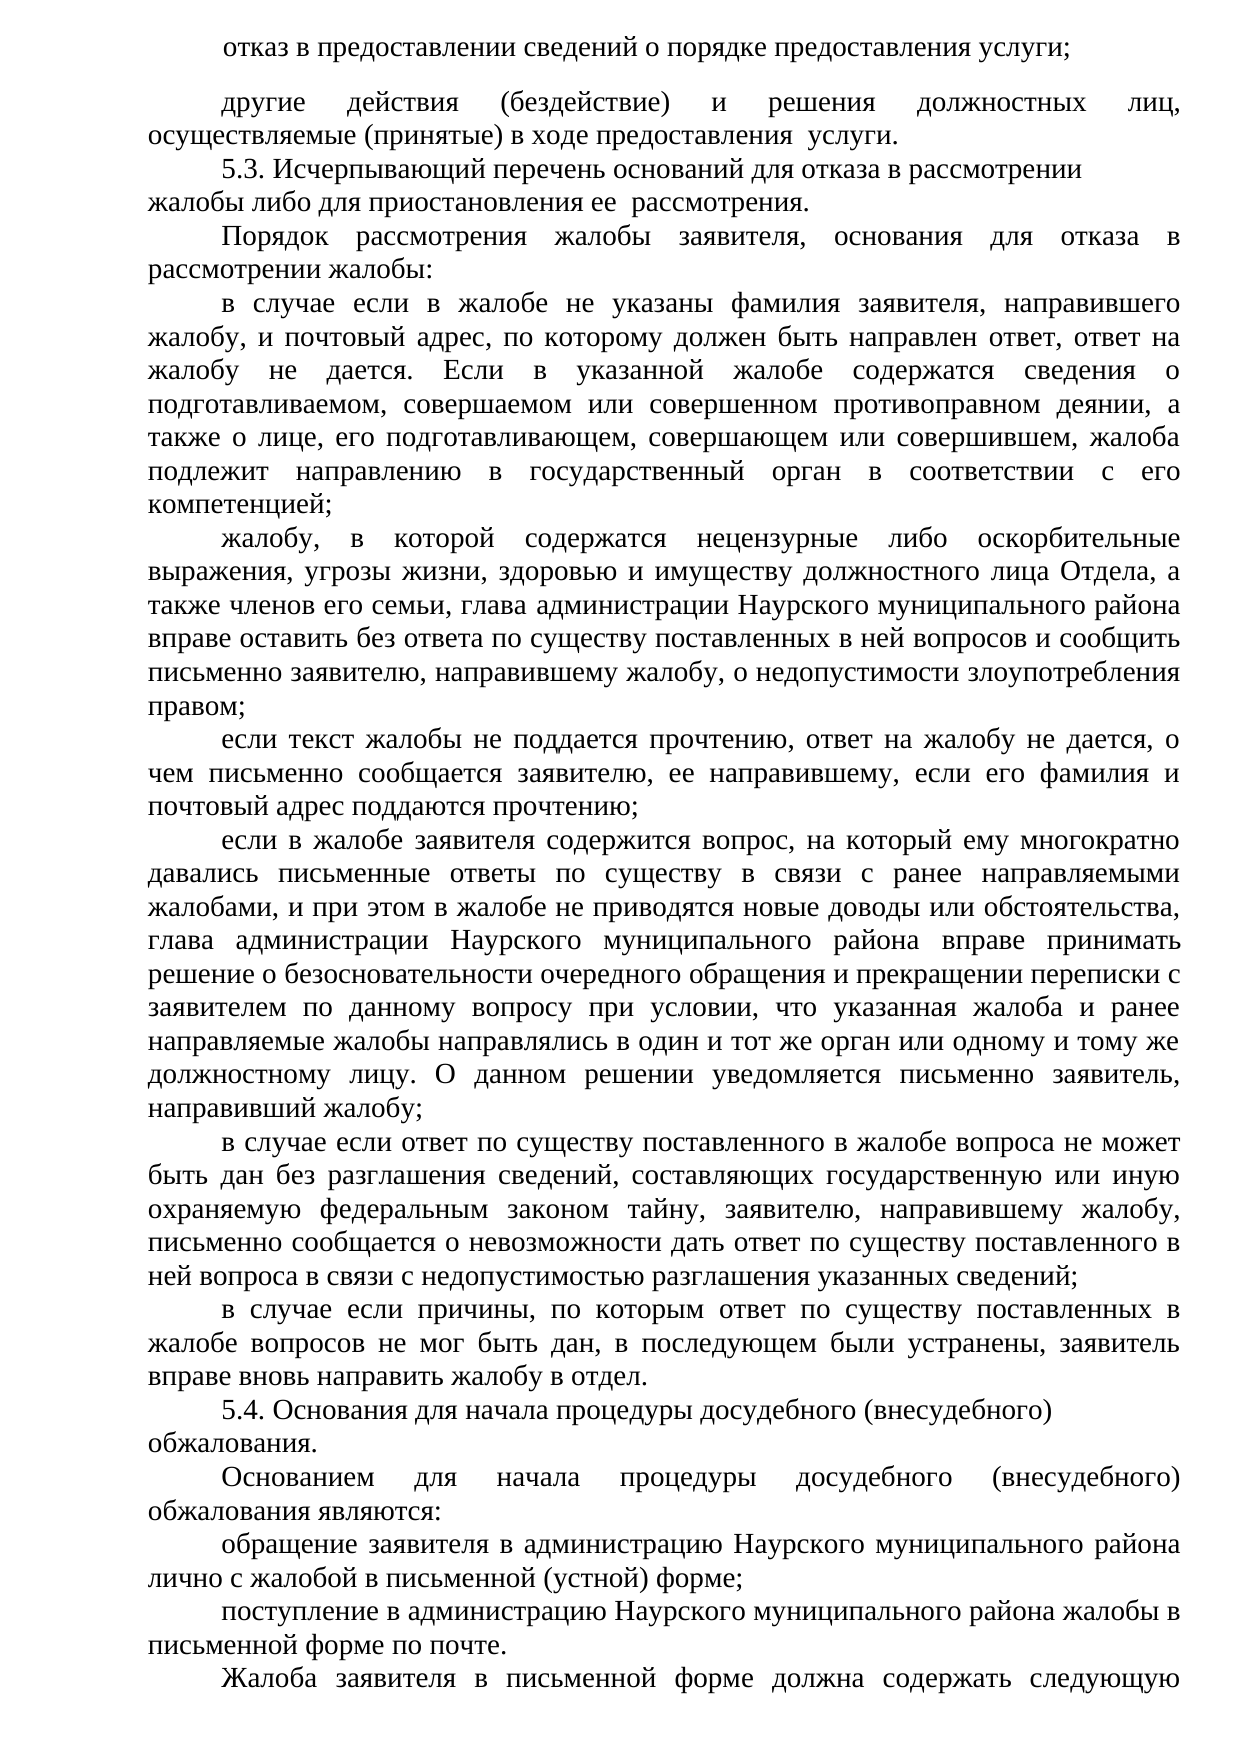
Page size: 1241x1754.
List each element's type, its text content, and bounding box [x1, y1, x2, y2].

text если в жалобе заявителя содержится вопрос, на который ему многократно давались письменные ответы по существу в связи с ранее направляемыми жалобами, и при этом в жалобе не приводятся новые доводы или обстоятельства, глава администрации Наурского муниципального района вправе принимать решение о безосновательности очередного обращения и прекращении переписки с заявителем по данному вопросу при условии, что указанная жалоба и ранее направляемые жалобы направлялись в один и тот же орган или одному и тому же должностному лицу. О данном решении уведомляется письменно заявитель, направивший жалобу; [148, 822, 1181, 1124]
text поступление в администрацию Наурского муниципального района жалобы в письменной форме по почте. [148, 1593, 1181, 1660]
text Основанием для начала процедуры досудебного (внесудебного) обжалования являются: [148, 1459, 1181, 1526]
text в случае если ответ по существу поставленного в жалобе вопроса не может быть дан без разглашения сведений, составляющих государственную или иную охраняемую федеральным законом тайну, заявителю, направившему жалобу, письменно сообщается о невозможности дать ответ по существу поставленного в ней вопроса в связи с недопустимостью разглашения указанных сведений; [148, 1124, 1181, 1291]
text жалобу, в которой содержатся нецензурные либо оскорбительные выражения, угрозы жизни, здоровью и имуществу должностного лица Отдела, а также членов его семьи, глава администрации Наурского муниципального района вправе оставить без ответа по существу поставленных в ней вопросов и сообщить письменно заявителю, направившему жалобу, о недопустимости злоупотребления правом; [148, 520, 1181, 721]
text отказ в предоставлении сведений о порядке предоставления услуги; [148, 29, 1181, 63]
text если текст жалобы не поддается прочтению, ответ на жалобу не дается, о чем письменно сообщается заявителю, ее направившему, если его фамилия и почтовый адрес поддаются прочтению; [148, 721, 1181, 822]
text 5.3. Исчерпывающий перечень оснований для отказа в рассмотрении жалобы либо для приостановления ее рассмотрения. [148, 151, 1181, 218]
text другие действия (бездействие) и решения должностных лиц, осуществляемые (принятые) в ходе предоставления услуги. [148, 84, 1181, 151]
text 5.4. Основания для начала процедуры досудебного (внесудебного) обжалования. [148, 1392, 1181, 1459]
text обращение заявителя в администрацию Наурского муниципального района лично с жалобой в письменной (устной) форме; [148, 1526, 1181, 1593]
text в случае если в жалобе не указаны фамилия заявителя, направившего жалобу, и почтовый адрес, по которому должен быть направлен ответ, ответ на жалобу не дается. Если в указанной жалобе содержатся сведения о подготавливаемом, совершаемом или совершенном противоправном деянии, а также о лице, его подготавливающем, совершающем или совершившем, жалоба подлежит направлению в государственный орган в соответствии с его компетенцией; [148, 285, 1181, 520]
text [148, 1660, 1181, 1694]
text в случае если причины, по которым ответ по существу поставленных в жалобе вопросов не мог быть дан, в последующем были устранены, заявитель вправе вновь направить жалобу в отдел. [148, 1291, 1181, 1392]
text Порядок рассмотрения жалобы заявителя, основания для отказа в рассмотрении жалобы: [148, 218, 1181, 285]
